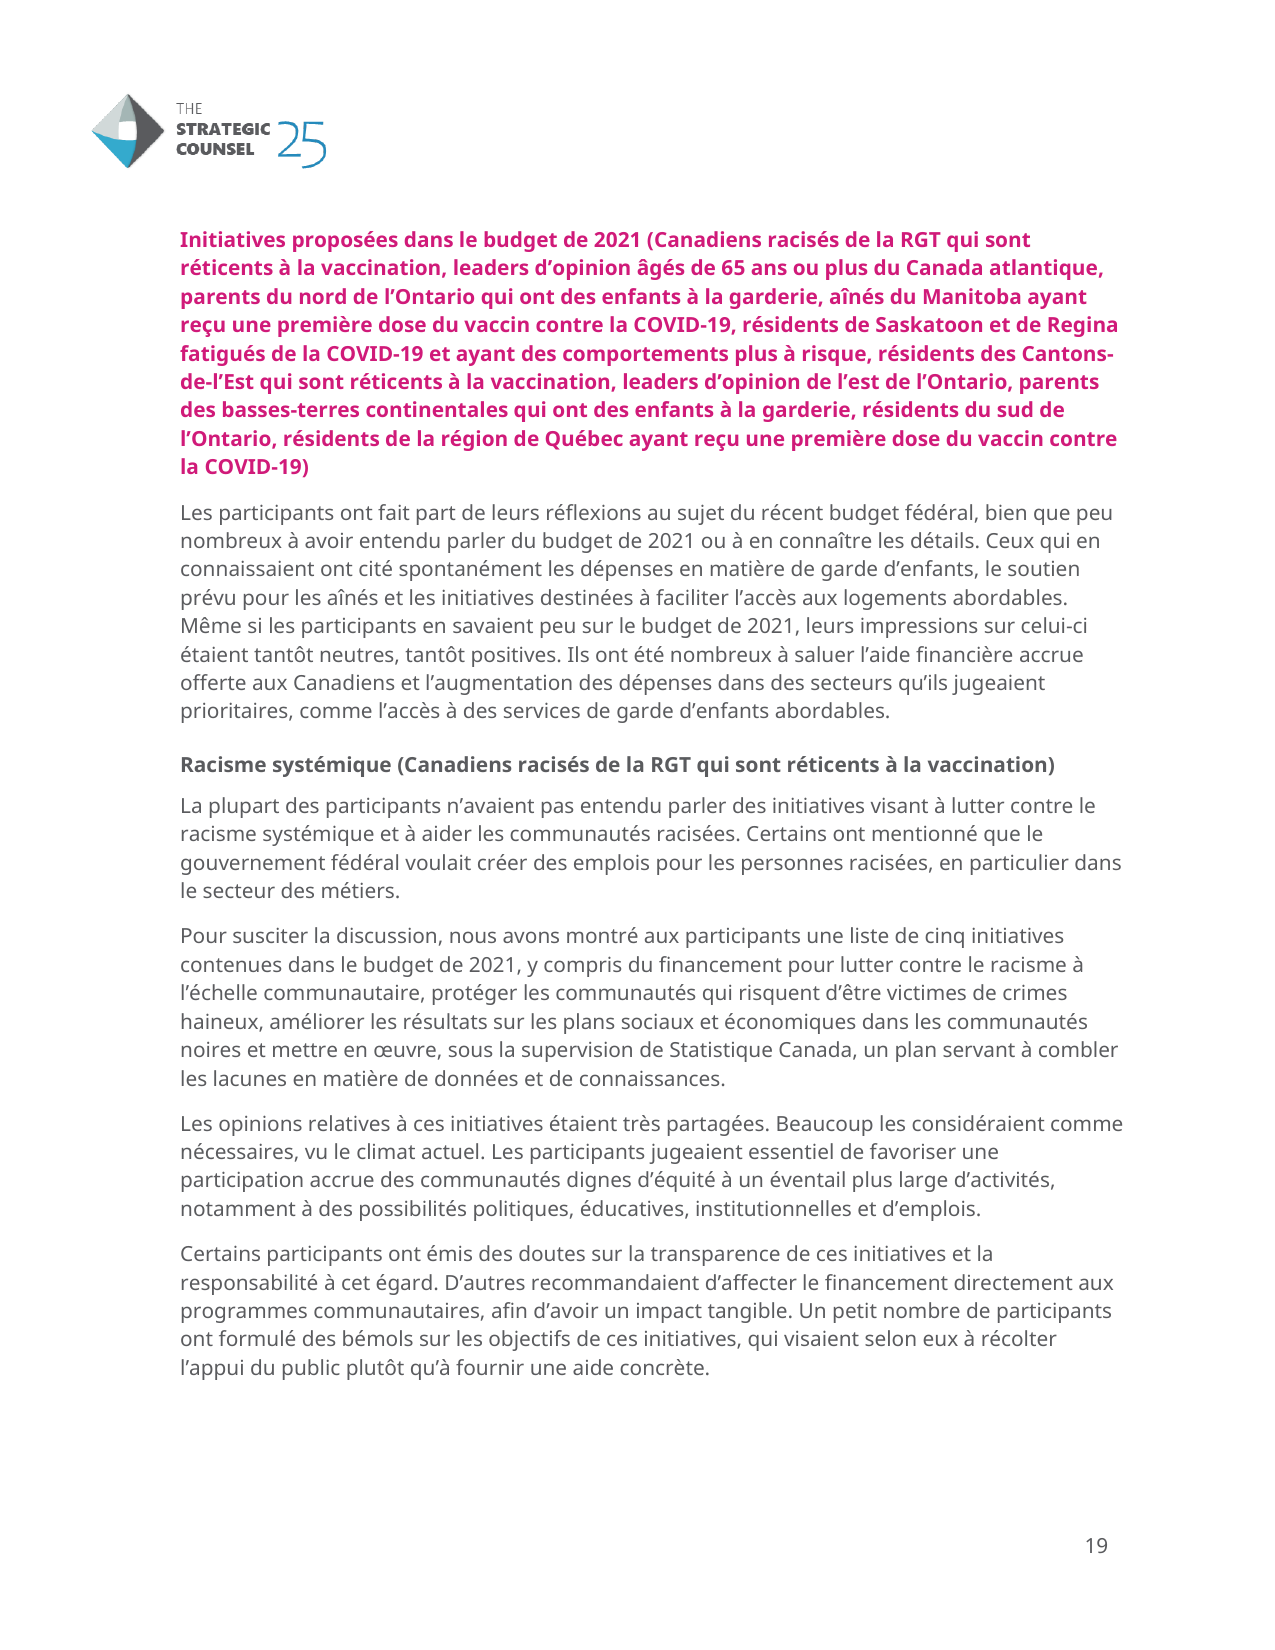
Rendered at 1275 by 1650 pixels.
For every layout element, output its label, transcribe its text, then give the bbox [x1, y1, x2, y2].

subtitle Initiatives proposées dans le budget de 2021 (Canadiens racisés de la RGT qui sont réticents à la vaccination, leaders d’opinion âgés de 65 ans ou plus du Canada atlantique, parents du nord de l’Ontario qui ont des enfants à la garderie, aînés du Manitoba ayant reçu une première dose du vaccin contre la COVID-19, résidents de Saskatoon et de Regina fatigués de la COVID-19 et ayant des comportements plus à risque, résidents des Cantons-de-l’Est qui sont réticents à la vaccination, leaders d’opinion de l’est de l’Ontario, parents des basses-terres continentales qui ont des enfants à la garderie, résidents du sud de l’Ontario, résidents de la région de Québec ayant reçu une première dose du vaccin contre la COVID-19) [180, 225, 1126, 481]
subtitle Racisme systémique (Canadiens racisés de la RGT qui sont réticents à la vaccination) [180, 750, 1125, 778]
text La plupart des participants n’avaient pas entendu parler des initiatives visant à lutter contre le racisme systémique et à aider les communautés racisées. Certains ont mentionné que le gouvernement fédéral voulait créer des emplois pour les personnes racisées, en particulier dans le secteur des métiers. [180, 791, 1125, 905]
text Les participants ont fait part de leurs réflexions au sujet du récent budget fédéral, bien que peu nombreux à avoir entendu parler du budget de 2021 ou à en connaître les détails. Ceux qui en connaissaient ont cité spontanément les dépenses en matière de garde d’enfants, le soutien prévu pour les aînés et les initiatives destinées à faciliter l’accès aux logements abordables. Même si les participants en savaient peu sur le budget de 2021, leurs impressions sur celui-ci étaient tantôt neutres, tantôt positives. Ils ont été nombreux à saluer l’aide financière accrue offerte aux Canadiens et l’augmentation des dépenses dans des secteurs qu’ils jugeaient prioritaires, comme l’accès à des services de garde d’enfants abordables. [180, 498, 1125, 725]
picture [91, 72, 445, 215]
text Certains participants ont émis des doutes sur la transparence de ces initiatives et la responsabilité à cet égard. D’autres recommandaient d’affecter le financement directement aux programmes communautaires, afin d’avoir un impact tangible. Un petit nombre de participants ont formulé des bémols sur les objectifs de ces initiatives, qui visaient selon eux à récolter l’appui du public plutôt qu’à fournir une aide concrète. [180, 1239, 1125, 1381]
text Pour susciter la discussion, nous avons montré aux participants une liste de cinq initiatives contenues dans le budget de 2021, y compris du financement pour lutter contre le racisme à l’échelle communautaire, protéger les communautés qui risquent d’être victimes de crimes haineux, améliorer les résultats sur les plans sociaux et économiques dans les communautés noires et mettre en œuvre, sous la supervision de Statistique Canada, un plan servant à combler les lacunes en matière de données et de connaissances. [180, 921, 1125, 1092]
text Les opinions relatives à ces initiatives étaient très partagées. Beaucoup les considéraient comme nécessaires, vu le climat actuel. Les participants jugeaient essentiel de favoriser une participation accrue des communautés dignes d’équité à un éventail plus large d’activités, notamment à des possibilités politiques, éducatives, institutionnelles et d’emplois. [180, 1109, 1125, 1222]
